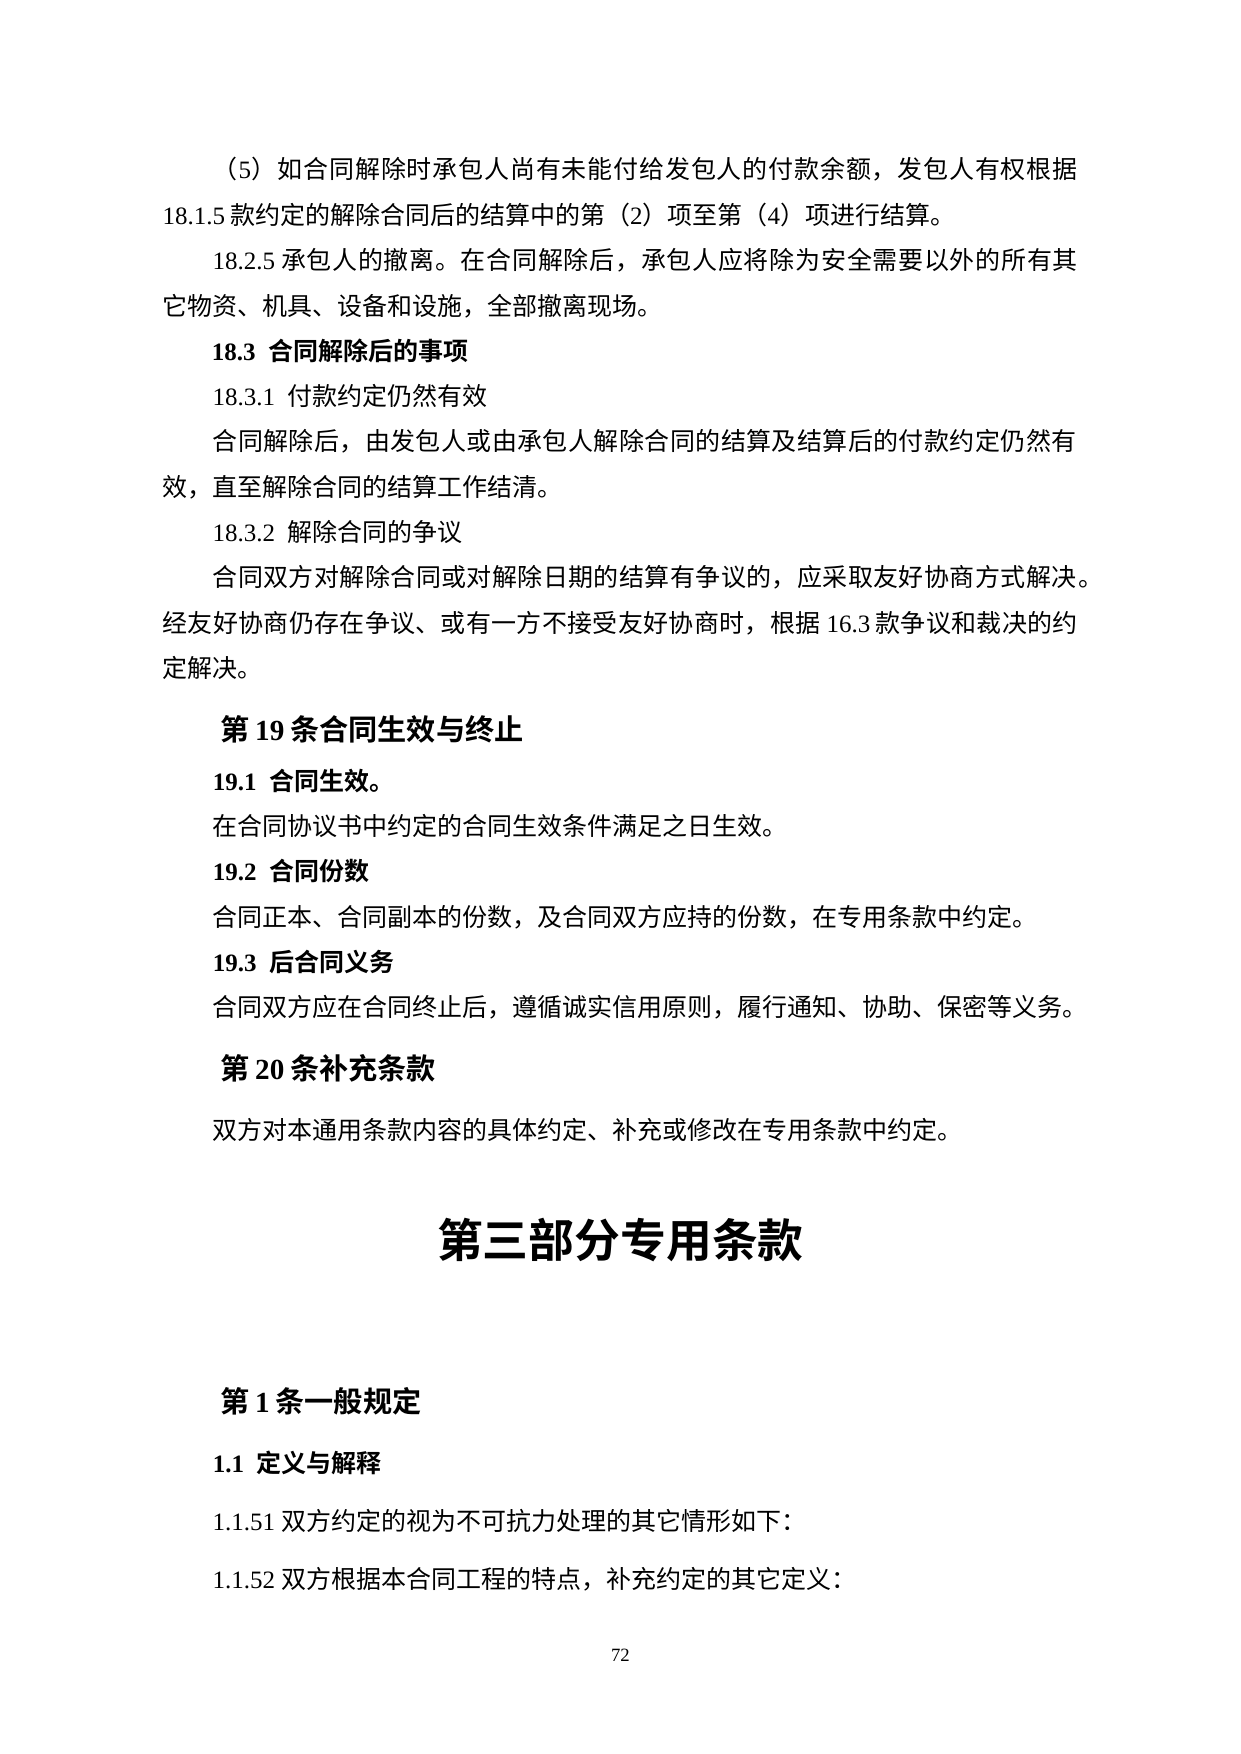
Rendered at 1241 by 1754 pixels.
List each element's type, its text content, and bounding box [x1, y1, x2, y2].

text 第20条补充条款 [162, 1045, 1078, 1088]
text 18.3 合同解除后的事项 [162, 331, 1078, 367]
text 19.3 后合同义务 [162, 942, 1078, 978]
text 18.3.2 解除合同的争议 [162, 512, 1078, 549]
text 19.2 合同份数 [162, 852, 1078, 888]
text 1.1.51 双方约定的视为不可抗力处理的其它情形如下： [162, 1501, 1078, 1538]
text 18.2.5承包人的撤离。在合同解除后，承包人应将除为安全需要以外的所有其它物资、机具、设备和设施，全部撤离现场。 [162, 241, 1078, 322]
text 1.1 定义与解释 [162, 1443, 1078, 1480]
text 第19条合同生效与终止 [162, 706, 1078, 748]
text 18.3.1 付款约定仍然有效 [162, 377, 1078, 413]
text 19.1 合同生效。 [162, 761, 1078, 797]
text 双方对本通用条款内容的具体约定、补充或修改在专用条款中约定。 [162, 1111, 1078, 1147]
text （5）如合同解除时承包人尚有未能付给发包人的付款余额，发包人有权根据18.1.5款约定的解除合同后的结算中的第（2）项至第（4）项进行结算。 [162, 150, 1078, 232]
text 合同双方应在合同终止后，遵循诚实信用原则，履行通知、协助、保密等义务。 [162, 988, 1078, 1024]
text 第1条一般规定 [162, 1378, 1078, 1421]
text 合同正本、合同副本的份数，及合同双方应持的份数，在专用条款中约定。 [162, 897, 1078, 933]
text 合同解除后，由发包人或由承包人解除合同的结算及结算后的付款约定仍然有效，直至解除合同的结算工作结清。 [162, 422, 1078, 503]
text 在合同协议书中约定的合同生效条件满足之日生效。 [162, 806, 1078, 843]
text 1.1.52 双方根据本合同工程的特点，补充约定的其它定义： [162, 1559, 1078, 1595]
text 合同双方对解除合同或对解除日期的结算有争议的，应采取友好协商方式解决。经友好协商仍存在争议、或有一方不接受友好协商时，根据16.3款争议和裁决的约定解决。 [162, 558, 1078, 685]
text 第三部分专用条款 [162, 1204, 1078, 1271]
